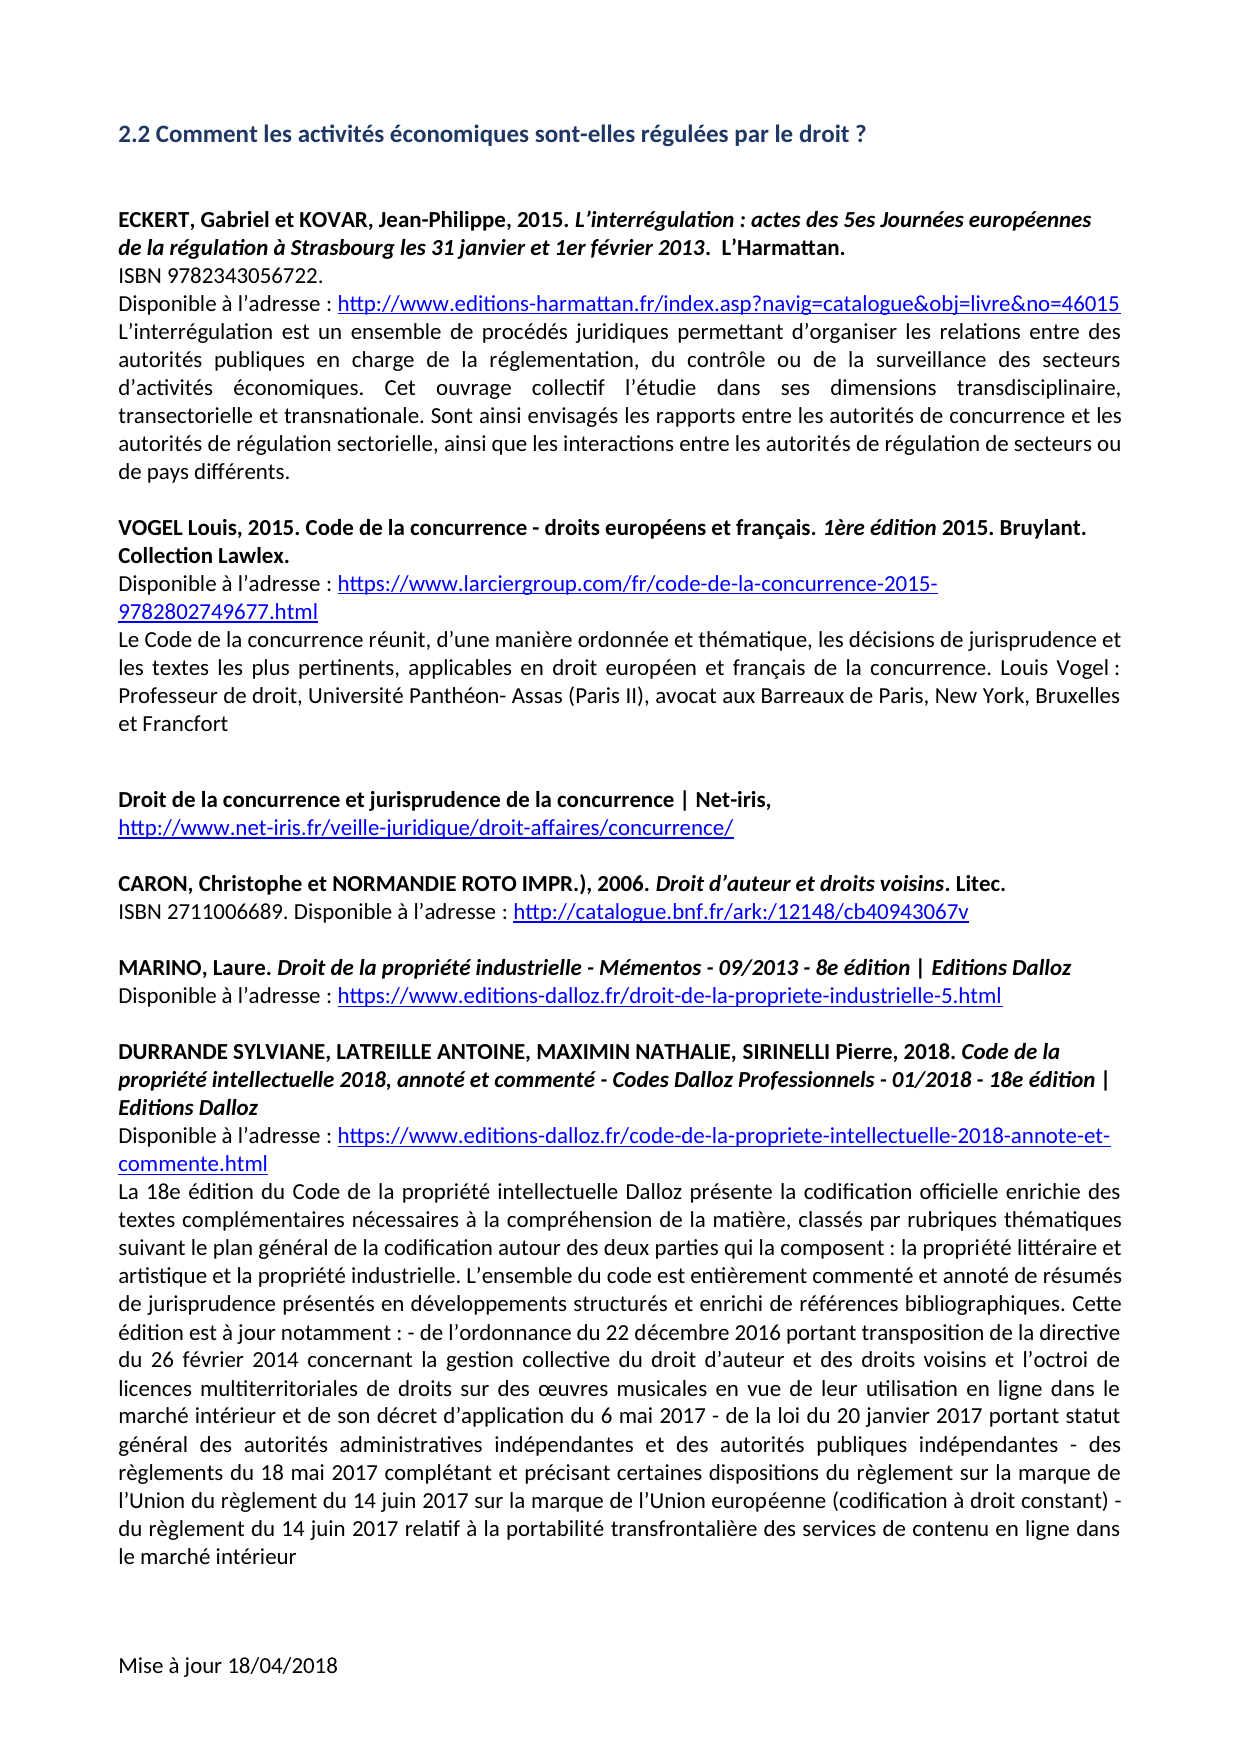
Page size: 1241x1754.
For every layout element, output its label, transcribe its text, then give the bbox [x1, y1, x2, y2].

text L’interrégulation est un ensemble de procédés juridiques permettant d’organiser les relations entre des autorités publiques en charge de la réglementation, du contrôle ou de la surveillance des secteurs d’activités économiques. Cet ouvrage collectif l’étudie dans ses dimensions transdisciplinaire, transectorielle et transnationale. Sont ainsi envisagés les rapports entre les autorités de concurrence et les autorités de régulation sectorielle, ainsi que les interactions entre les autorités de régulation de secteurs ou de pays différents. [118, 317, 1122, 485]
text Droit de la concurrence et jurisprudence de la concurrence | Net-iris, [118, 785, 1122, 813]
text http://www.net-iris.fr/veille-juridique/droit-affaires/concurrence/ [118, 813, 1122, 841]
text ECKERT, Gabriel et KOVAR, Jean-Philippe, 2015. L’interrégulation : actes des 5es Journées européennes de la régulation à Strasbourg les 31 janvier et 1er février 2013. L’Harmattan. [118, 205, 1122, 261]
text Le Code de la concurrence réunit, d’une manière ordonnée et thématique, les décisions de jurisprudence et les textes les plus pertinents, applicables en droit européen et français de la concurrence. Louis Vogel : Professeur de droit, Université Panthéon- Assas (Paris II), avocat aux Barreaux de Paris, New York, Bruxelles et Francfort [118, 625, 1122, 737]
subtitle 2.2 Comment les activités économiques sont-elles régulées par le droit ? [118, 118, 1122, 149]
text CARON, Christophe et NORMANDIE ROTO IMPR.), 2006. Droit d’auteur et droits voisins. Litec. ISBN 2711006689. Disponible à l’adresse : http://catalogue.bnf.fr/ark:/12148/cb40943067v [118, 869, 1122, 925]
text Disponible à l’adresse : https://www.editions-dalloz.fr/code-de-la-propriete-intellectuelle-2018-annote-et-commente.html [118, 1121, 1122, 1177]
text DURRANDE SYLVIANE, LATREILLE ANTOINE, MAXIMIN NATHALIE, Sirinelli Pierre, 2018. Code de la propriété intellectuelle 2018, annoté et commenté - Codes Dalloz Professionnels - 01/2018 - 18e édition | Editions Dalloz [118, 1037, 1122, 1121]
text ISBN 9782343056722. [118, 261, 1122, 289]
text MARINO, Laure. Droit de la propriété industrielle - Mémentos - 09/2013 - 8e édition | Editions Dalloz Disponible à l’adresse : https://www.editions-dalloz.fr/droit-de-la-propriete-industrielle-5.html [118, 953, 1122, 1009]
text Disponible à l’adresse : https://www.larciergroup.com/fr/code-de-la-concurrence-2015-9782802749677.html [118, 569, 1122, 625]
text Disponible à l’adresse : http://www.editions-harmattan.fr/index.asp?navig=catalogue&obj=livre&no=46015 [118, 289, 1122, 317]
text VOGEL Louis, 2015. Code de la concurrence - droits européens et français. 1ère édition 2015. Bruylant. Collection Lawlex. [118, 513, 1122, 569]
text La 18e édition du Code de la propriété intellectuelle Dalloz présente la codification officielle enrichie des textes complémentaires nécessaires à la compréhension de la matière, classés par rubriques thématiques suivant le plan général de la codification autour des deux parties qui la composent : la propriété littéraire et artistique et la propriété industrielle. L’ensemble du code est entièrement commenté et annoté de résumés de jurisprudence présentés en développements structurés et enrichi de références bibliographiques. Cette édition est à jour notamment : - de l’ordonnance du 22 décembre 2016 portant transposition de la directive du 26 février 2014 concernant la gestion collective du droit d’auteur et des droits voisins et l’octroi de licences multiterritoriales de droits sur des œuvres musicales en vue de leur utilisation en ligne dans le marché intérieur et de son décret d’application du 6 mai 2017 - de la loi du 20 janvier 2017 portant statut général des autorités administratives indépendantes et des autorités publiques indépendantes - des règlements du 18 mai 2017 complétant et précisant certaines dispositions du règlement sur la marque de l’Union du règlement du 14 juin 2017 sur la marque de l’Union européenne (codification à droit constant) - du règlement du 14 juin 2017 relatif à la portabilité transfrontalière des services de contenu en ligne dans le marché intérieur [118, 1177, 1122, 1570]
